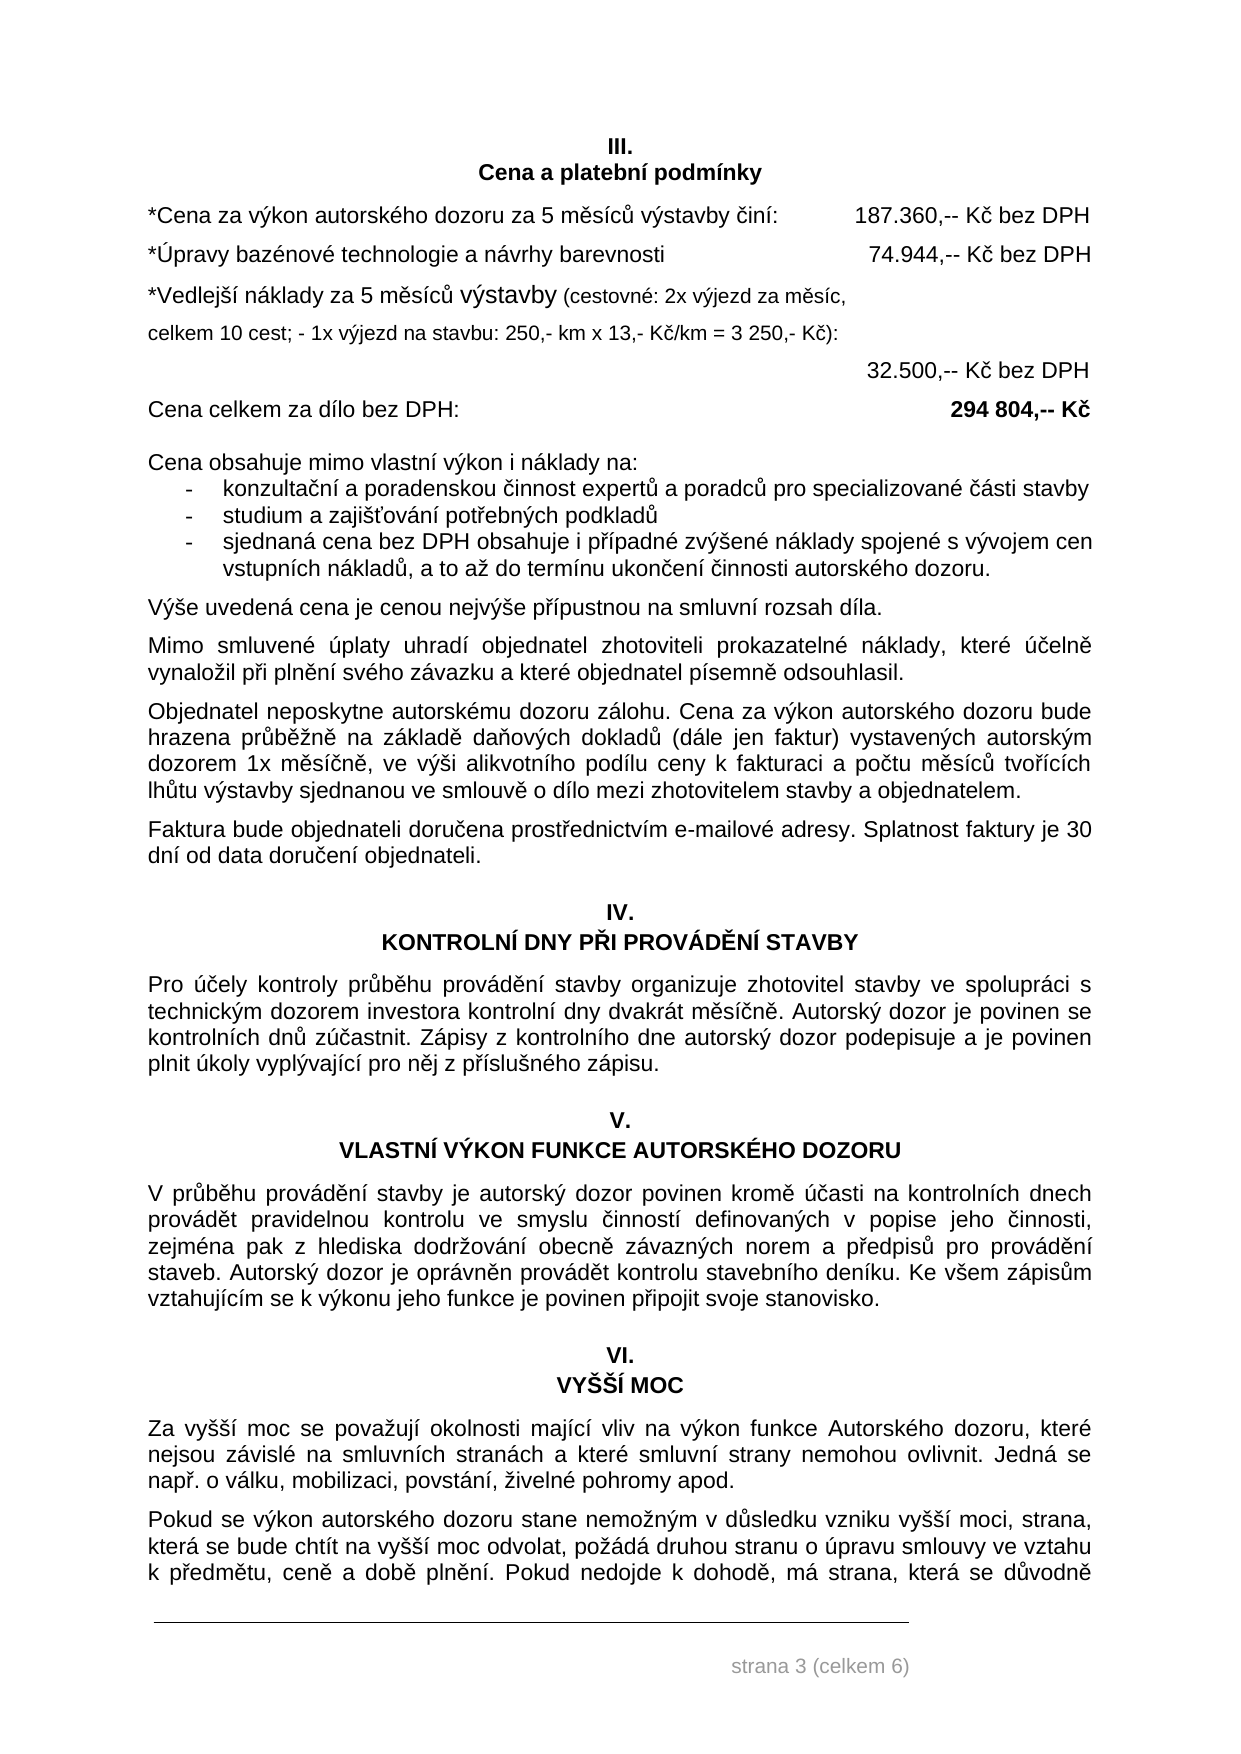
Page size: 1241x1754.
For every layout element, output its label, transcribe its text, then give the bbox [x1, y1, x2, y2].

text Objednatel neposkytne autorskému dozoru zálohu. Cena za výkon autorského dozoru bude hrazena průběžně na základě daňových dokladů (dále jen faktur) vystavených autorským dozorem 1x měsíčně, ve výši alikvotního podílu ceny k fakturaci a počtu měsíců tvořících lhůtu výstavby sjednanou ve smlouvě o dílo mezi zhotovitelem stavby a objednatelem. [148, 698, 1093, 803]
text Výše uvedená cena je cenou nejvýše přípustnou na smluvní rozsah díla. [148, 593, 1093, 620]
text IV. [148, 898, 1093, 925]
text *Úpravy bazénové technologie a návrhy barevnosti 74.944,-- Kč bez DPH [148, 241, 1093, 267]
text Cena obsahuje mimo vlastní výkon i náklady na: [148, 449, 1093, 475]
text Pro účely kontroly průběhu provádění stavby organizuje zhotovitel stavby ve spolupráci s technickým dozorem investora kontrolní dny dvakrát měsíčně. Autorský dozor je povinen se kontrolních dnů zúčastnit. Zápisy z kontrolního dne autorský dozor podepisuje a je povinen plnit úkoly vyplývající pro něj z příslušného zápisu. [148, 971, 1093, 1077]
text III. [148, 133, 1093, 159]
text Mimo smluvené úplaty uhradí objednatel zhotoviteli prokazatelné náklady, které účelně vynaložil při plnění svého závazku a které objednatel písemně odsouhlasil. [148, 632, 1093, 685]
text Za vyšší moc se považují okolnosti mající vliv na výkon funkce Autorského dozoru, které nejsou závislé na smluvních stranách a které smluvní strany nemohou ovlivnit. Jedná se např. o válku, mobilizaci, povstání, živelné pohromy apod. [148, 1415, 1093, 1494]
subtitle KONTROLNÍ DNY PŘI PROVÁDĚNÍ STAVBY [148, 929, 1093, 955]
list konzultační a poradenskou činnost expertů a poradců pro specializované části stavby [185, 475, 1093, 502]
list sjednaná cena bez DPH obsahuje i případné zvýšené náklady spojené s vývojem cen vstupních nákladů, a to až do termínu ukončení činnosti autorského dozoru. [185, 528, 1093, 581]
text Cena celkem za dílo bez DPH: 294 804,-- Kč [148, 396, 1093, 423]
text *Cena za výkon autorského dozoru za 5 měsíců výstavby činí: 187.360,-- Kč bez DPH [148, 202, 1093, 228]
text V průběhu provádění stavby je autorský dozor povinen kromě účasti na kontrolních dnech provádět pravidelnou kontrolu ve smyslu činností definovaných v popise jeho činnosti, zejména pak z hlediska dodržování obecně závazných norem a předpisů pro provádění staveb. Autorský dozor je oprávněn provádět kontrolu stavebního deníku. Ke všem zápisům vztahujícím se k výkonu jeho funkce je povinen připojit svoje stanovisko. [148, 1180, 1093, 1312]
subtitle VYŠŠÍ MOC [148, 1372, 1093, 1398]
text V. [148, 1107, 1093, 1133]
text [148, 1506, 1093, 1585]
list studium a zajišťování potřebných podkladů [185, 502, 1093, 528]
text celkem 10 cest; - 1x výjezd na stavbu: 250,- km x 13,- Kč/km = 3 250,- Kč): [148, 321, 1093, 345]
text *Vedlejší náklady za 5 měsíců výstavby (cestovné: 2x výjezd za měsíc, [148, 280, 1093, 308]
text 32.500,-- Kč bez DPH [148, 357, 1093, 384]
text Faktura bude objednateli doručena prostřednictvím e-mailové adresy. Splatnost faktury je 30 dní od data doručení objednateli. [148, 816, 1093, 868]
text VI. [148, 1342, 1093, 1368]
text VLASTNÍ VÝKON FUNKCE AUTORSKÉHO DOZORU [148, 1137, 1093, 1163]
subtitle Cena a platební podmínky [148, 159, 1093, 186]
